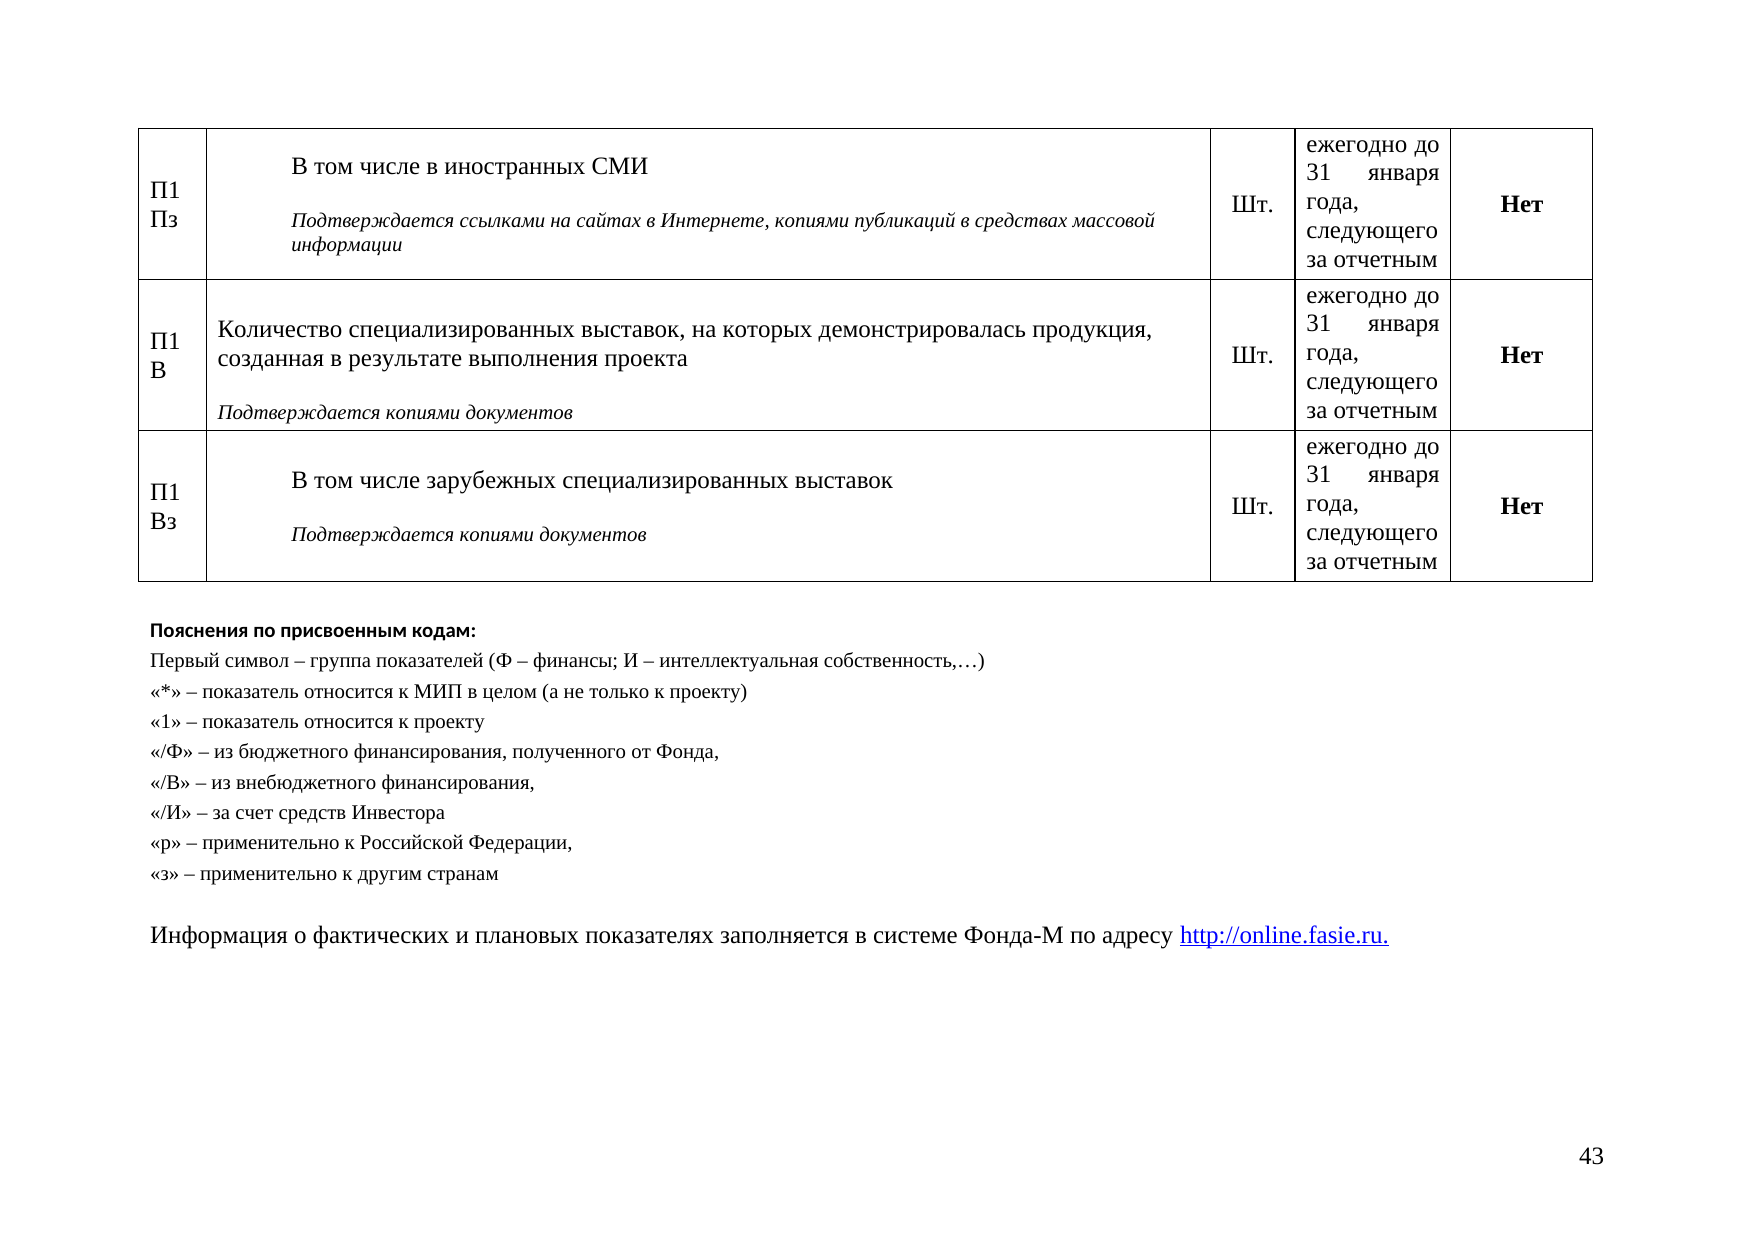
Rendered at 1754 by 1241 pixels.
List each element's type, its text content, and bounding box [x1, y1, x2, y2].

text «/В» – из внебюджетного финансирования, [150, 770, 1604, 794]
text «/И» – за счет средств Инвестора [150, 800, 1604, 824]
table_cell П1Вз [139, 431, 206, 581]
table_cell П1В [139, 280, 206, 430]
text Информация о фактических и плановых показателях заполняется в системе Фонда-М по адресу http://online.fasie.ru. [150, 920, 1604, 948]
table_cell В том числе зарубежных специализированных выставок Подтверждается копиями документов [207, 431, 1210, 581]
text «з» – применительно к другим странам [150, 861, 1604, 885]
table_cell ежегодно до 31 января года, следующего за отчетным [1296, 431, 1450, 581]
text Пояснения по присвоенным кодам: [150, 617, 1604, 642]
table_cell Шт. [1211, 431, 1294, 581]
table_cell Нет [1451, 431, 1592, 581]
text «р» – применительно к Российской Федерации, [150, 830, 1604, 854]
table_cell Количество специализированных выставок, на которых демонстрировалась продукция, созданная в результате выполнения проекта Подтверждается копиями документов [207, 280, 1210, 430]
table_cell ежегодно до 31 января года, следующего за отчетным [1296, 280, 1450, 430]
table_cell Нет [1451, 280, 1592, 430]
text «*» – показатель относится к МИП в целом (а не только к проекту) [150, 679, 1604, 703]
table_cell Нет [1451, 129, 1592, 279]
table_cell Шт. [1211, 129, 1294, 279]
text «1» – показатель относится к проекту [150, 709, 1604, 733]
table_cell В том числе в иностранных СМИ Подтверждается ссылками на сайтах в Интернете, копиями публикаций в средствах массовой информации [207, 129, 1210, 279]
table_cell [1296, 129, 1450, 279]
table_cell Шт. [1211, 280, 1294, 430]
table_cell П1Пз [139, 129, 206, 279]
text Первый символ – группа показателей (Ф – финансы; И – интеллектуальная собственность,…) [150, 648, 1604, 672]
text «/Ф» – из бюджетного финансирования, полученного от Фонда, [150, 739, 1604, 763]
